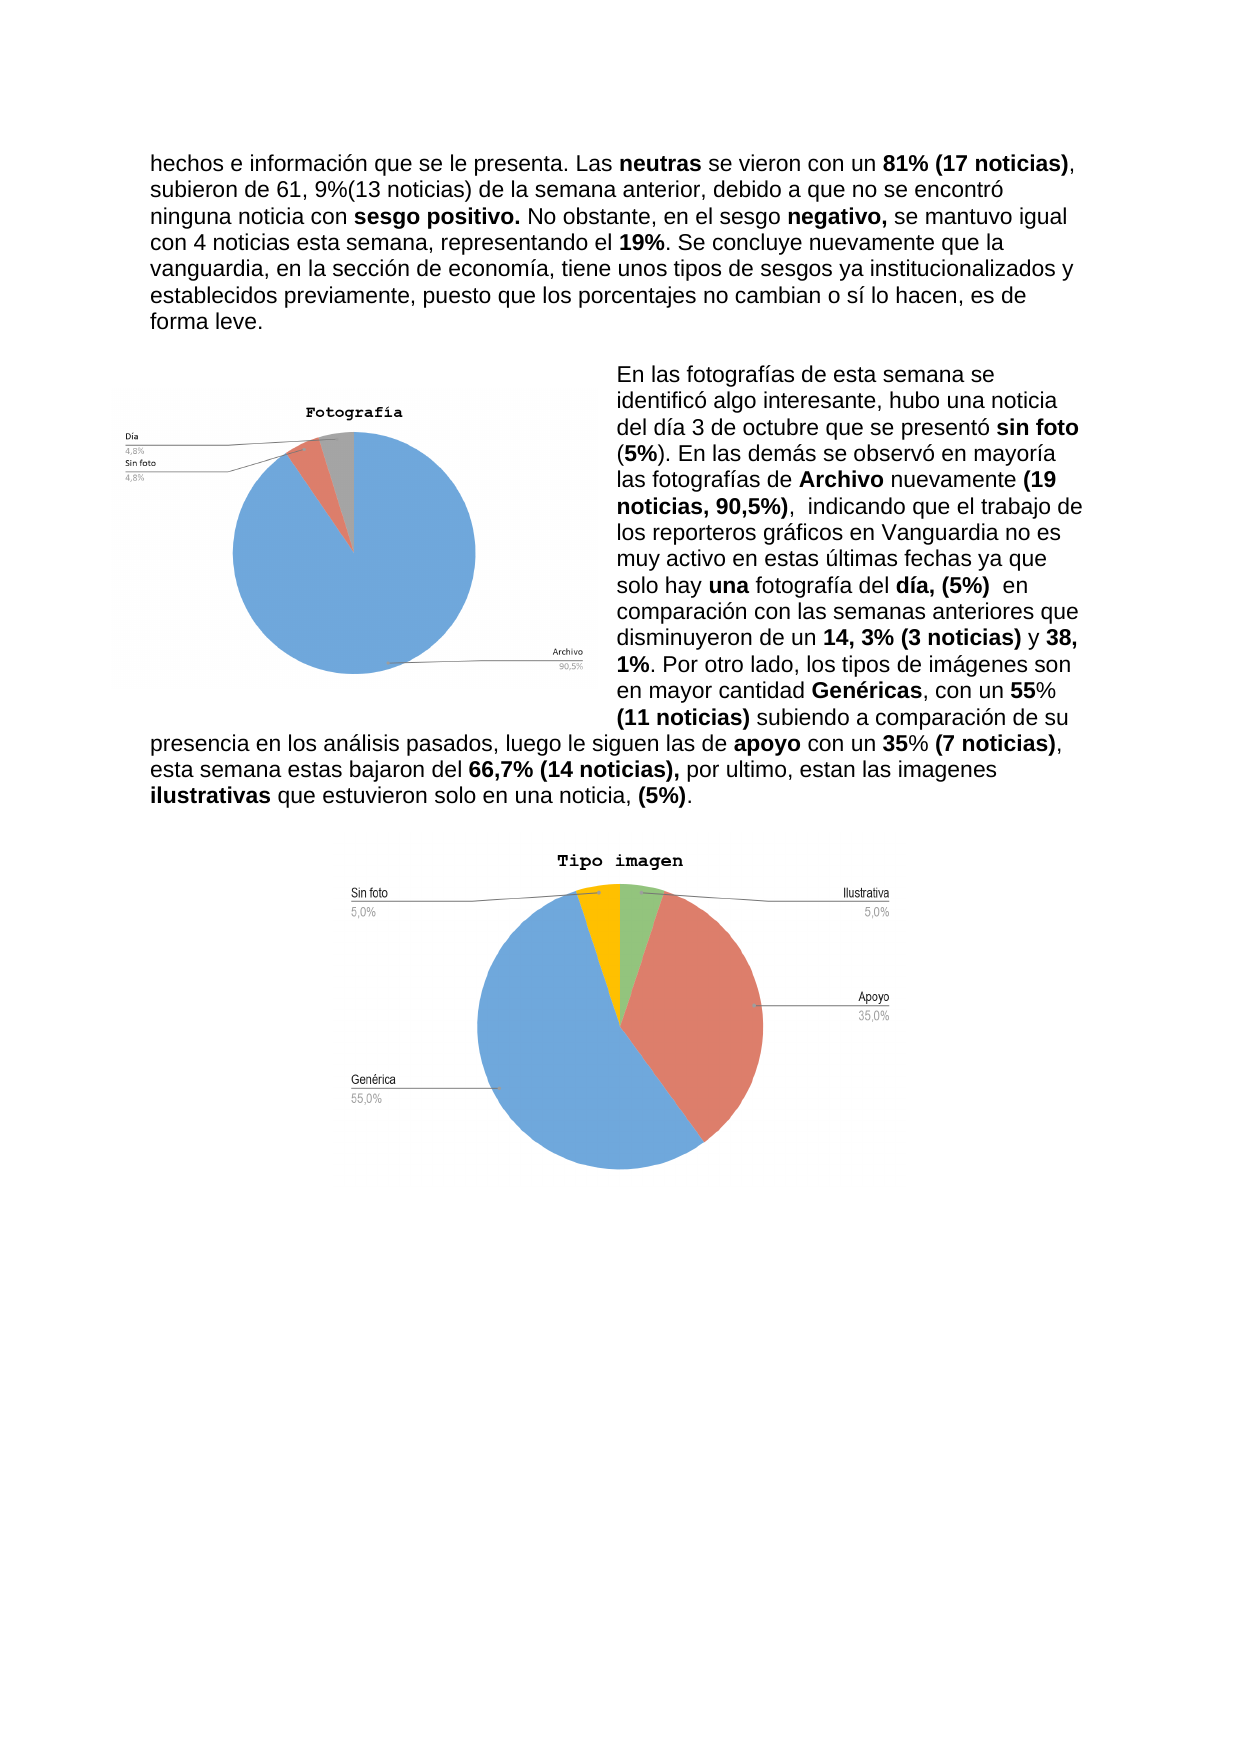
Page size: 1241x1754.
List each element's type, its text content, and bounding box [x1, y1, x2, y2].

picture [333, 832, 907, 1187]
picture [111, 388, 598, 689]
